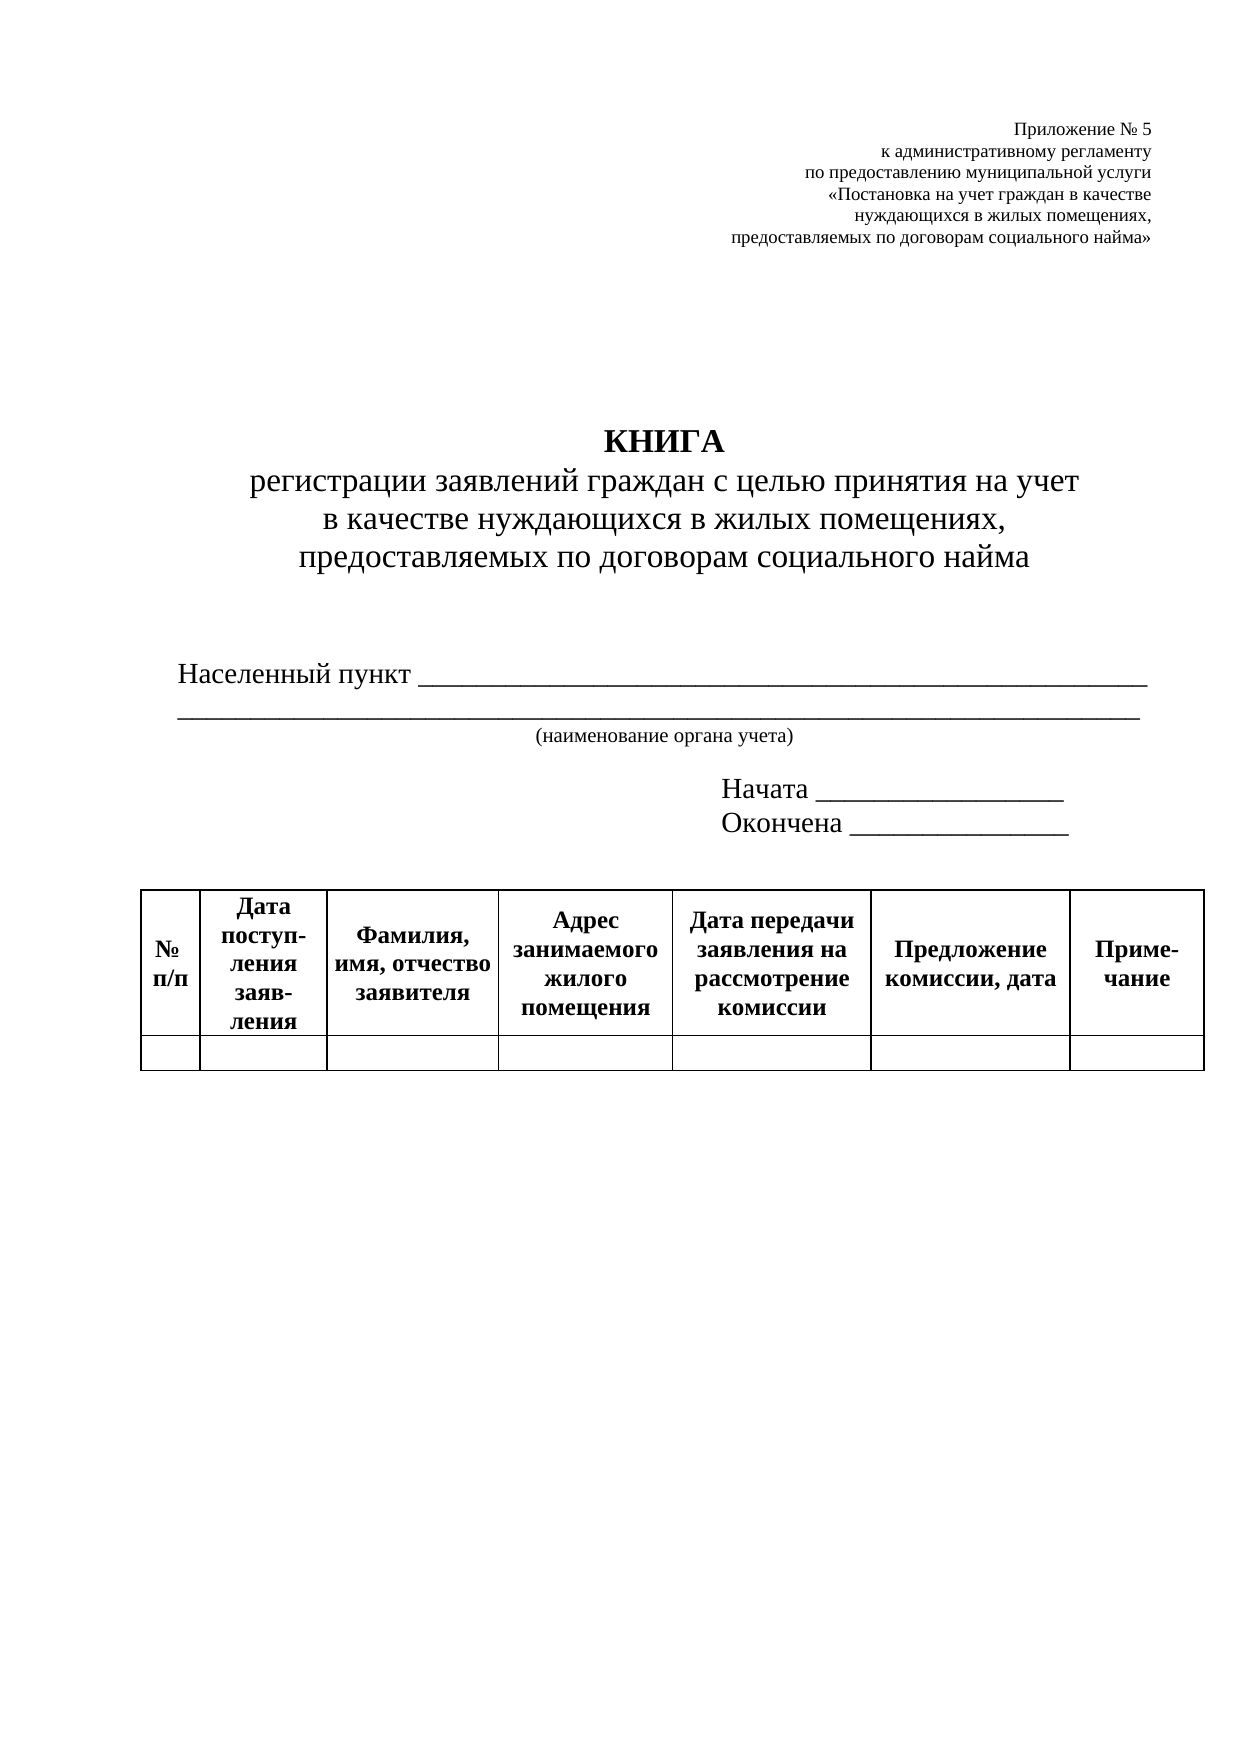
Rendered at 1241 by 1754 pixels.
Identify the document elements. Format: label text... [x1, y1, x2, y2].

text (наименование органа учета) [177, 723, 1152, 747]
text КНИГА [177, 421, 1152, 460]
table_cell [499, 1036, 672, 1070]
table_header Приме- чание [1071, 891, 1203, 1035]
text регистрации заявлений граждан с целью принятия на учет [177, 460, 1152, 498]
text __________________________________________________________________ [177, 689, 1152, 723]
text Окончена _______________ [177, 805, 1152, 838]
table_header Адрес занимаемого жилого помещения [499, 891, 672, 1035]
table_cell [673, 1036, 870, 1070]
table_cell [201, 1036, 326, 1070]
table_cell [142, 1036, 199, 1070]
text Населенный пункт __________________________________________________ [177, 656, 1152, 689]
table_header Дата поступ-ления заяв-ления [201, 891, 326, 1035]
text «Постановка на учет граждан в качестве [177, 183, 1152, 204]
text в качестве нуждающихся в жилых помещениях, [177, 498, 1152, 536]
text предоставляемых по договорам социального найма [177, 536, 1152, 575]
text Начата _________________ [177, 771, 1152, 805]
table_header № п/п [142, 891, 199, 1035]
text к административному регламенту [177, 140, 1152, 161]
text нуждающихся в жилых помещениях, [177, 204, 1152, 226]
table_cell [872, 1036, 1069, 1070]
text по предоставлению муниципальной услуги [177, 161, 1152, 183]
table_header Предложение комиссии, дата [872, 891, 1069, 1035]
table_cell [1071, 1036, 1203, 1070]
table_header Фамилия, имя, отчество заявителя [328, 891, 498, 1035]
table_header Дата передачи заявления на рассмотрение комиссии [673, 891, 870, 1035]
text Приложение № 5 [177, 118, 1152, 140]
table_cell [328, 1036, 498, 1070]
text предоставляемых по договорам социального найма» [177, 226, 1152, 247]
